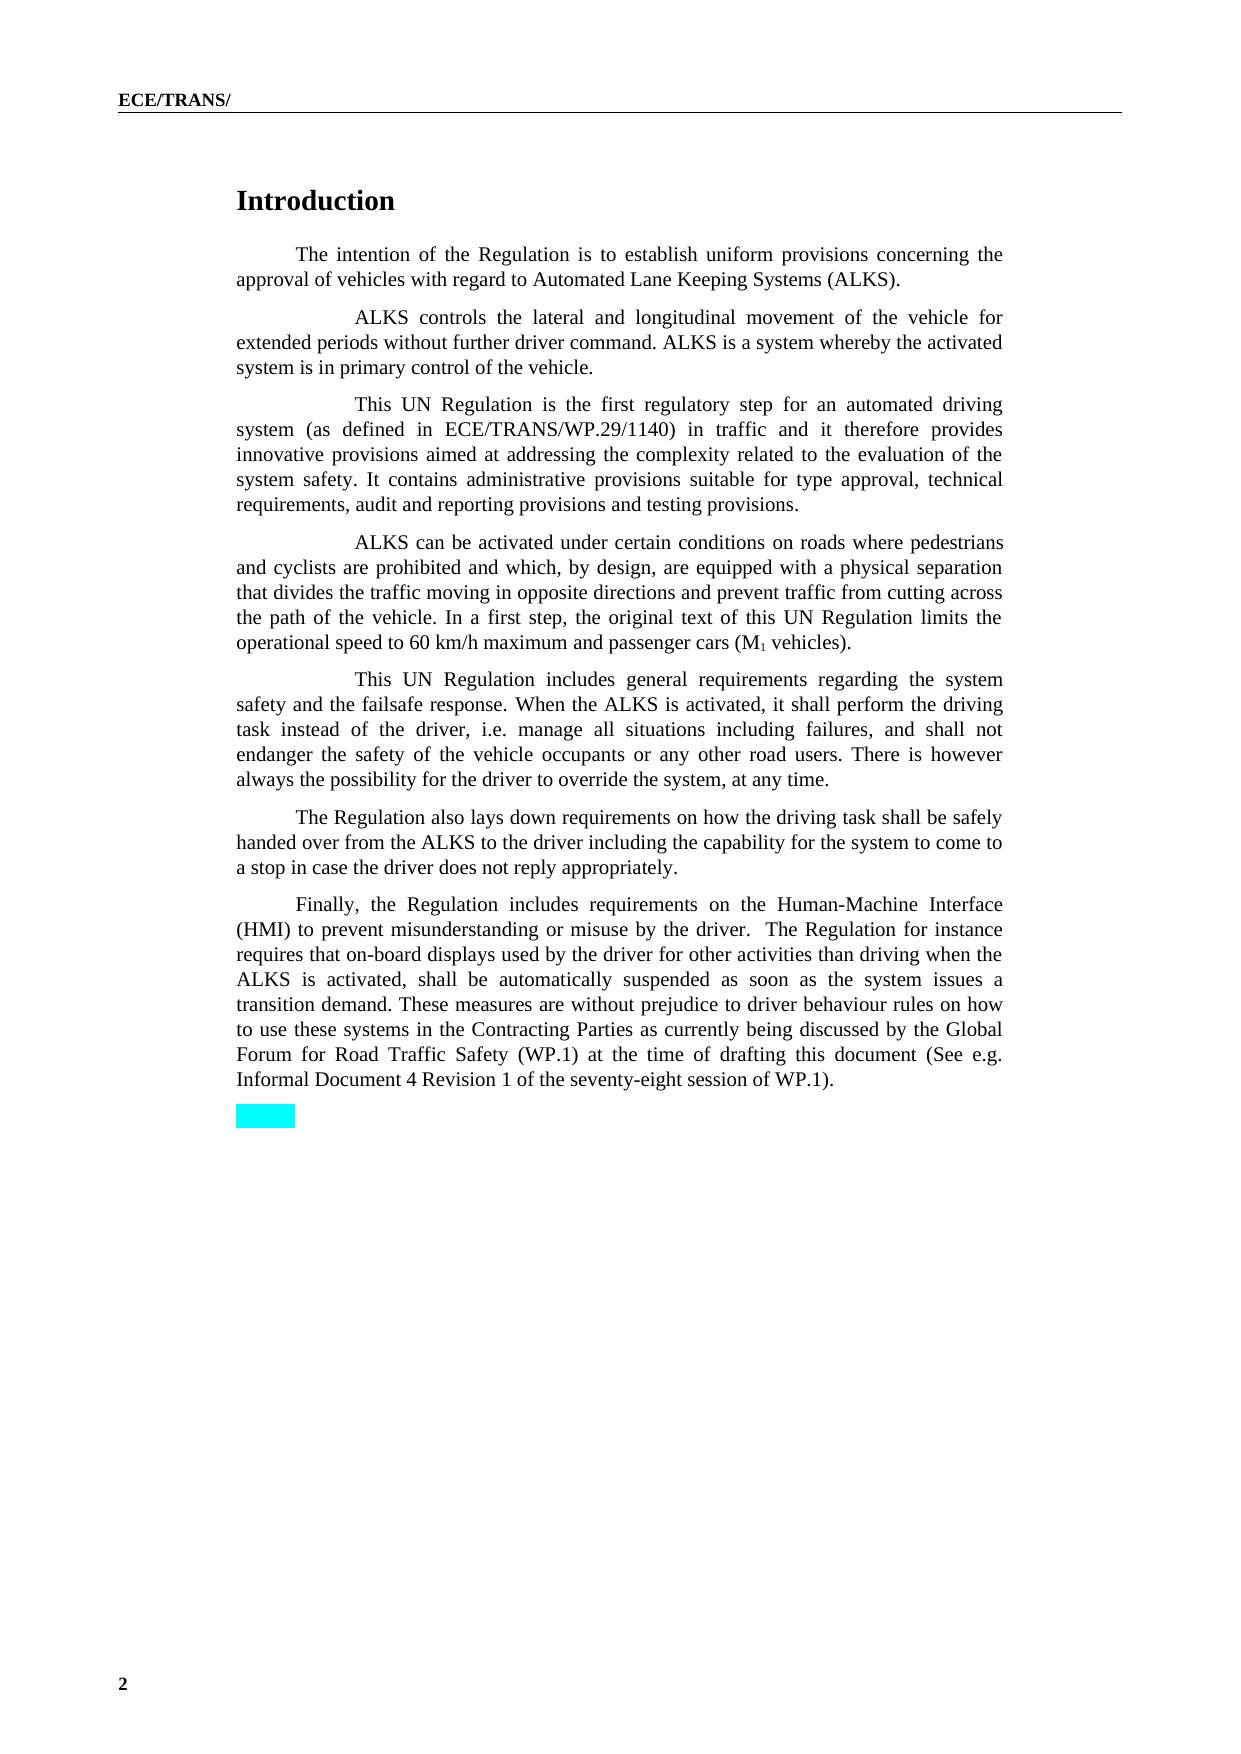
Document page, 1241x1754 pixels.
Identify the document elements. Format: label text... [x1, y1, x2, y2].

text Introduction [236, 185, 1004, 216]
text The intention of the Regulation is to establish uniform provisions concerning the approval of vehicles with regard to Automated Lane Keeping Systems (ALKS). [236, 241, 1004, 291]
text ALKS controls the lateral and longitudinal movement of the vehicle for extended periods without further driver command. ALKS is a system whereby the activated system is in primary control of the vehicle. [236, 304, 1004, 379]
text Finally, the Regulation includes requirements on the Human-Machine Interface (HMI) to prevent misunderstanding or misuse by the driver. The Regulation for instance requires that on-board displays used by the driver for other activities than driving when the ALKS is activated, shall be automatically suspended as soon as the system issues a transition demand. These measures are without prejudice to driver behaviour rules on how to use these systems in the Contracting Parties as currently being discussed by the Global Forum for Road Traffic Safety (WP.1) at the time of drafting this document (See e.g. Informal Document 4 Revision 1 of the seventy-eight session of WP.1). [236, 891, 1004, 1091]
text This UN Regulation includes general requirements regarding the system safety and the failsafe response. When the ALKS is activated, it shall perform the driving task instead of the driver, i.e. manage all situations including failures, and shall not endanger the safety of the vehicle occupants or any other road users. There is however always the possibility for the driver to override the system, at any time. [236, 666, 1004, 791]
text The Regulation also lays down requirements on how the driving task shall be safely handed over from the ALKS to the driver including the capability for the system to come to a stop in case the driver does not reply appropriately. [236, 804, 1004, 879]
text ALKS can be activated under certain conditions on roads where pedestrians and cyclists are prohibited and which, by design, are equipped with a physical separation that divides the traffic moving in opposite directions and prevent traffic from cutting across the path of the vehicle. In a first step, the original text of this UN Regulation limits the operational speed to 60 km/h maximum and passenger cars (M1 vehicles). [236, 529, 1004, 654]
text This UN Regulation is the first regulatory step for an automated driving system (as defined in ECE/TRANS/WP.29/1140) in traffic and it therefore provides innovative provisions aimed at addressing the complexity related to the evaluation of the system safety. It contains administrative provisions suitable for type approval, technical requirements, audit and reporting provisions and testing provisions. [236, 391, 1004, 516]
